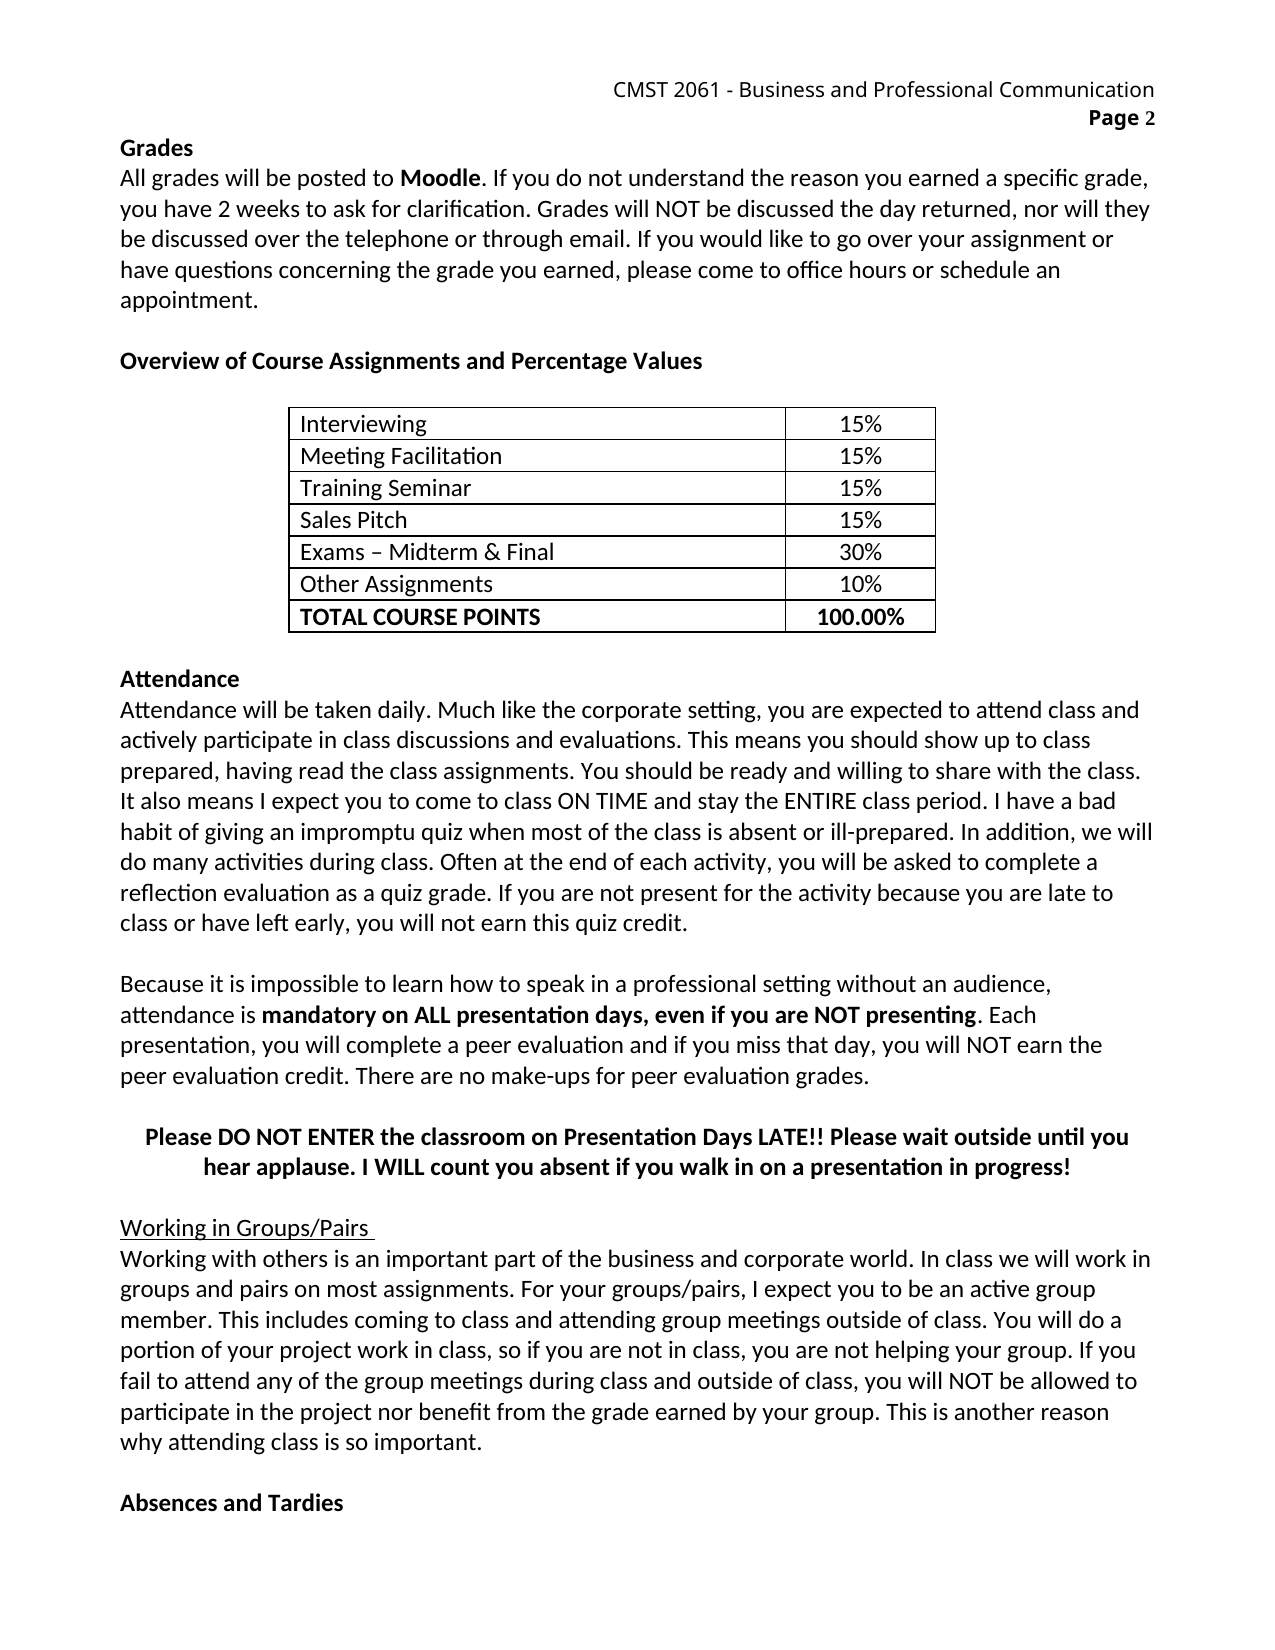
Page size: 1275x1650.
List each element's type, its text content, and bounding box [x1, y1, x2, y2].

text Working in Groups/Pairs [120, 1213, 1155, 1243]
text Because it is impossible to learn how to speak in a professional setting without an audience, attendance is mandatory on ALL presentation days, even if you are NOT presenting. Each presentation, you will complete a peer evaluation and if you miss that day, you will NOT earn the peer evaluation credit. There are no make-ups for peer evaluation grades. [120, 968, 1155, 1091]
table_header Interviewing [290, 408, 785, 439]
table_cell Other Assignments [290, 569, 785, 599]
table_cell 30% [786, 537, 935, 567]
text Please DO NOT ENTER the classroom on Presentation Days LATE!! Please wait outside until you hear applause. I WILL count you absent if you walk in on a presentation in progress! [120, 1121, 1155, 1182]
table_cell TOTAL COURSE POINTS [290, 601, 785, 631]
table_cell Training Seminar [290, 472, 785, 503]
table_cell Exams – Midterm & Final [290, 537, 785, 567]
table_cell 10% [786, 569, 935, 599]
table_cell 15% [786, 440, 935, 471]
text Attendance [120, 663, 1155, 694]
text Grades [120, 132, 1155, 162]
text Working with others is an important part of the business and corporate world. In class we will work in groups and pairs on most assignments. For your groups/pairs, I expect you to be an active group member. This includes coming to class and attending group meetings outside of class. You will do a portion of your project work in class, so if you are not in class, you are not helping your group. If you fail to attend any of the group meetings during class and outside of class, you will NOT be allowed to participate in the project nor benefit from the grade earned by your group. This is another reason why attending class is so important. [120, 1243, 1155, 1457]
table_cell 15% [786, 505, 935, 535]
table_cell Meeting Facilitation [290, 440, 785, 471]
table_header 15% [786, 408, 935, 439]
table_cell 15% [786, 472, 935, 503]
text Attendance will be taken daily. Much like the corporate setting, you are expected to attend class and actively participate in class discussions and evaluations. This means you should show up to class prepared, having read the class assignments. You should be ready and willing to share with the class. It also means I expect you to come to class ON TIME and stay the ENTIRE class period. I have a bad habit of giving an impromptu quiz when most of the class is absent or ill-prepared. In addition, we will do many activities during class. Often at the end of each activity, you will be asked to complete a reflection evaluation as a quiz grade. If you are not present for the activity because you are late to class or have left early, you will not earn this quiz credit. [120, 694, 1155, 938]
text Overview of Course Assignments and Percentage Values [120, 346, 1155, 376]
table_cell 100.00% [786, 601, 935, 631]
text All grades will be posted to Moodle. If you do not understand the reason you earned a specific grade, you have 2 weeks to ask for clarification. Grades will NOT be discussed the day returned, nor will they be discussed over the telephone or through email. If you would like to go over your assignment or have questions concerning the grade you earned, please come to office hours or schedule an appointment. [120, 162, 1155, 315]
table_cell Sales Pitch [290, 505, 785, 535]
text Absences and Tardies [120, 1487, 1155, 1518]
